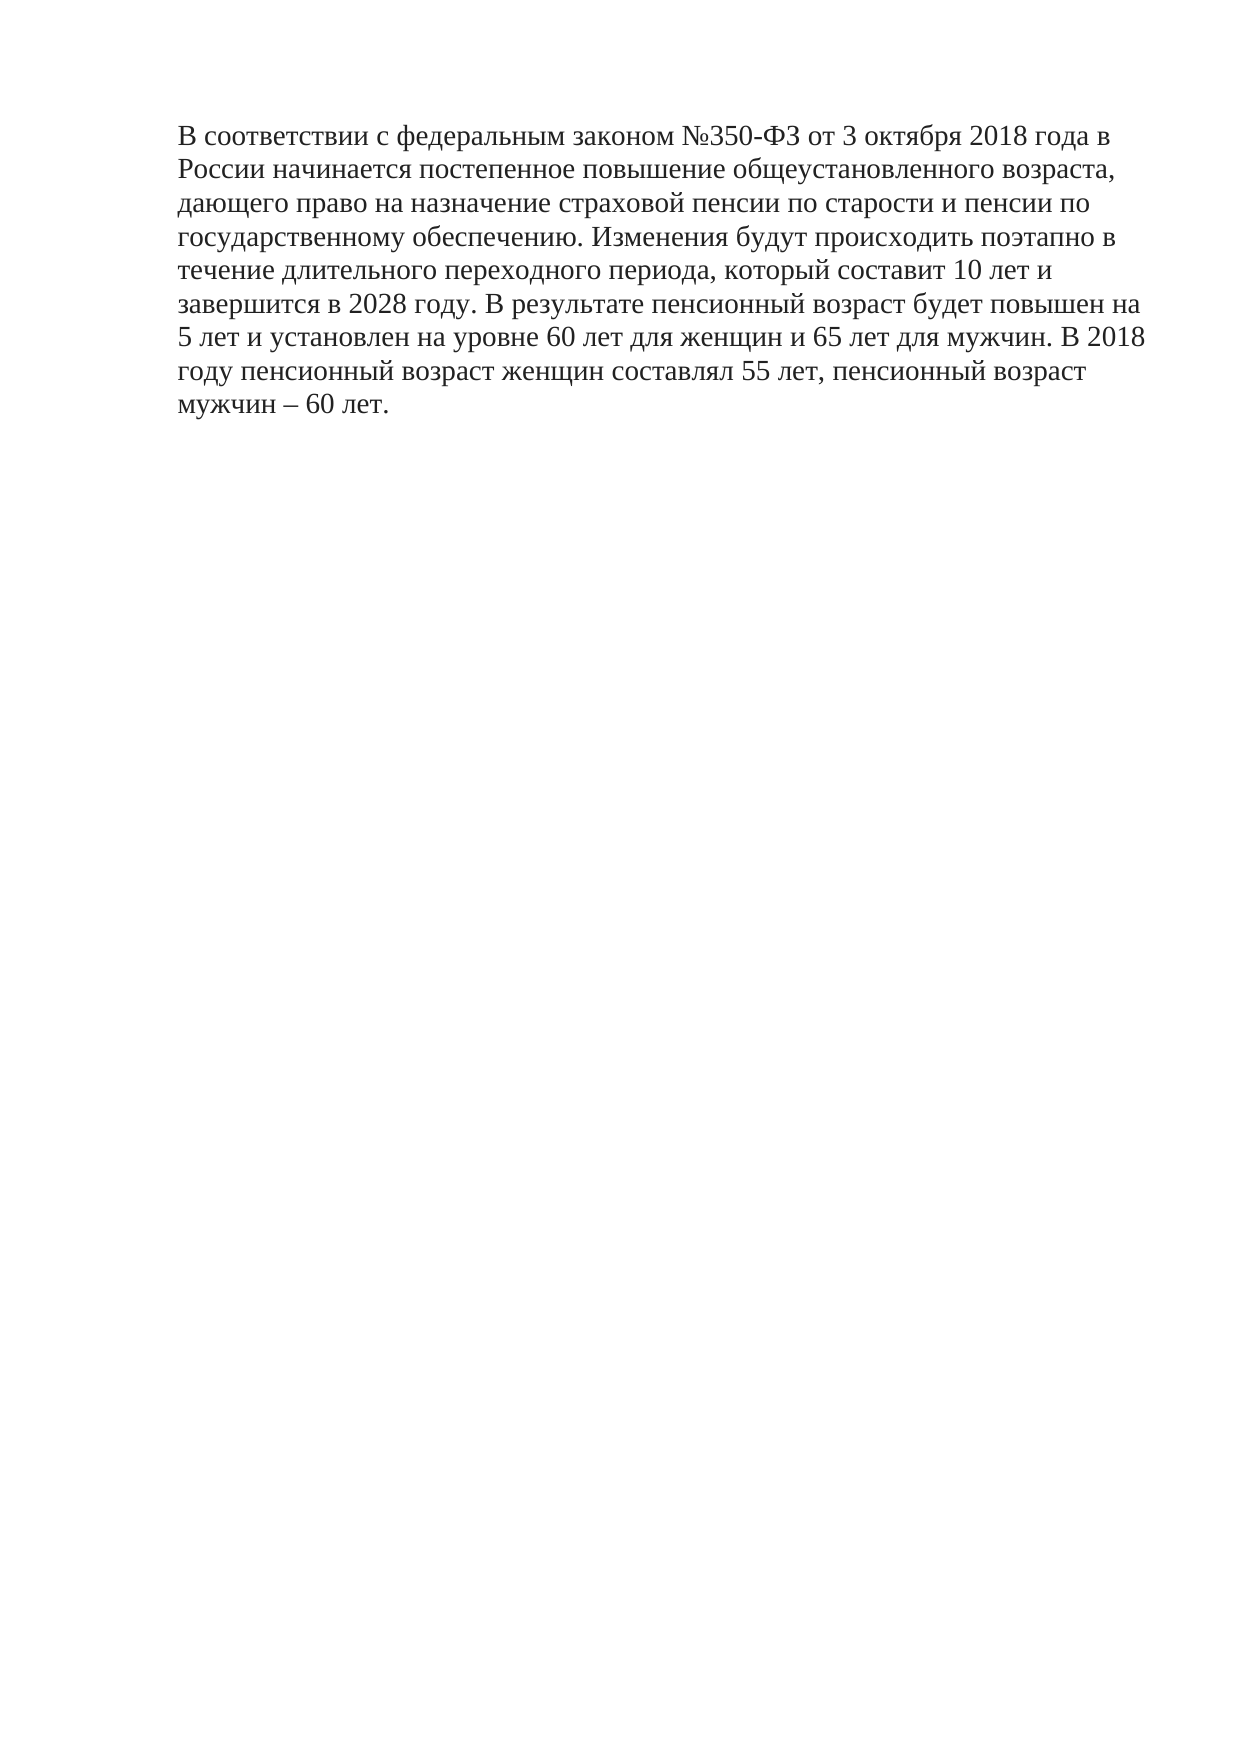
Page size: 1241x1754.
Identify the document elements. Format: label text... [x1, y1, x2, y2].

text В соответствии с федеральным законом №350-ФЗ от 3 октября 2018 года в России начинается постепенное повышение общеустановленного возраста, дающего право на назначение страховой пенсии по старости и пенсии по государственному обеспечению. Изменения будут происходить поэтапно в течение длительного переходного периода, который составит 10 лет и завершится в 2028 году. В результате пенсионный возраст будет повышен на 5 лет и установлен на уровне 60 лет для женщин и 65 лет для мужчин. В 2018 году пенсионный возраст женщин составлял 55 лет, пенсионный возраст мужчин – 60 лет. [177, 118, 1152, 420]
